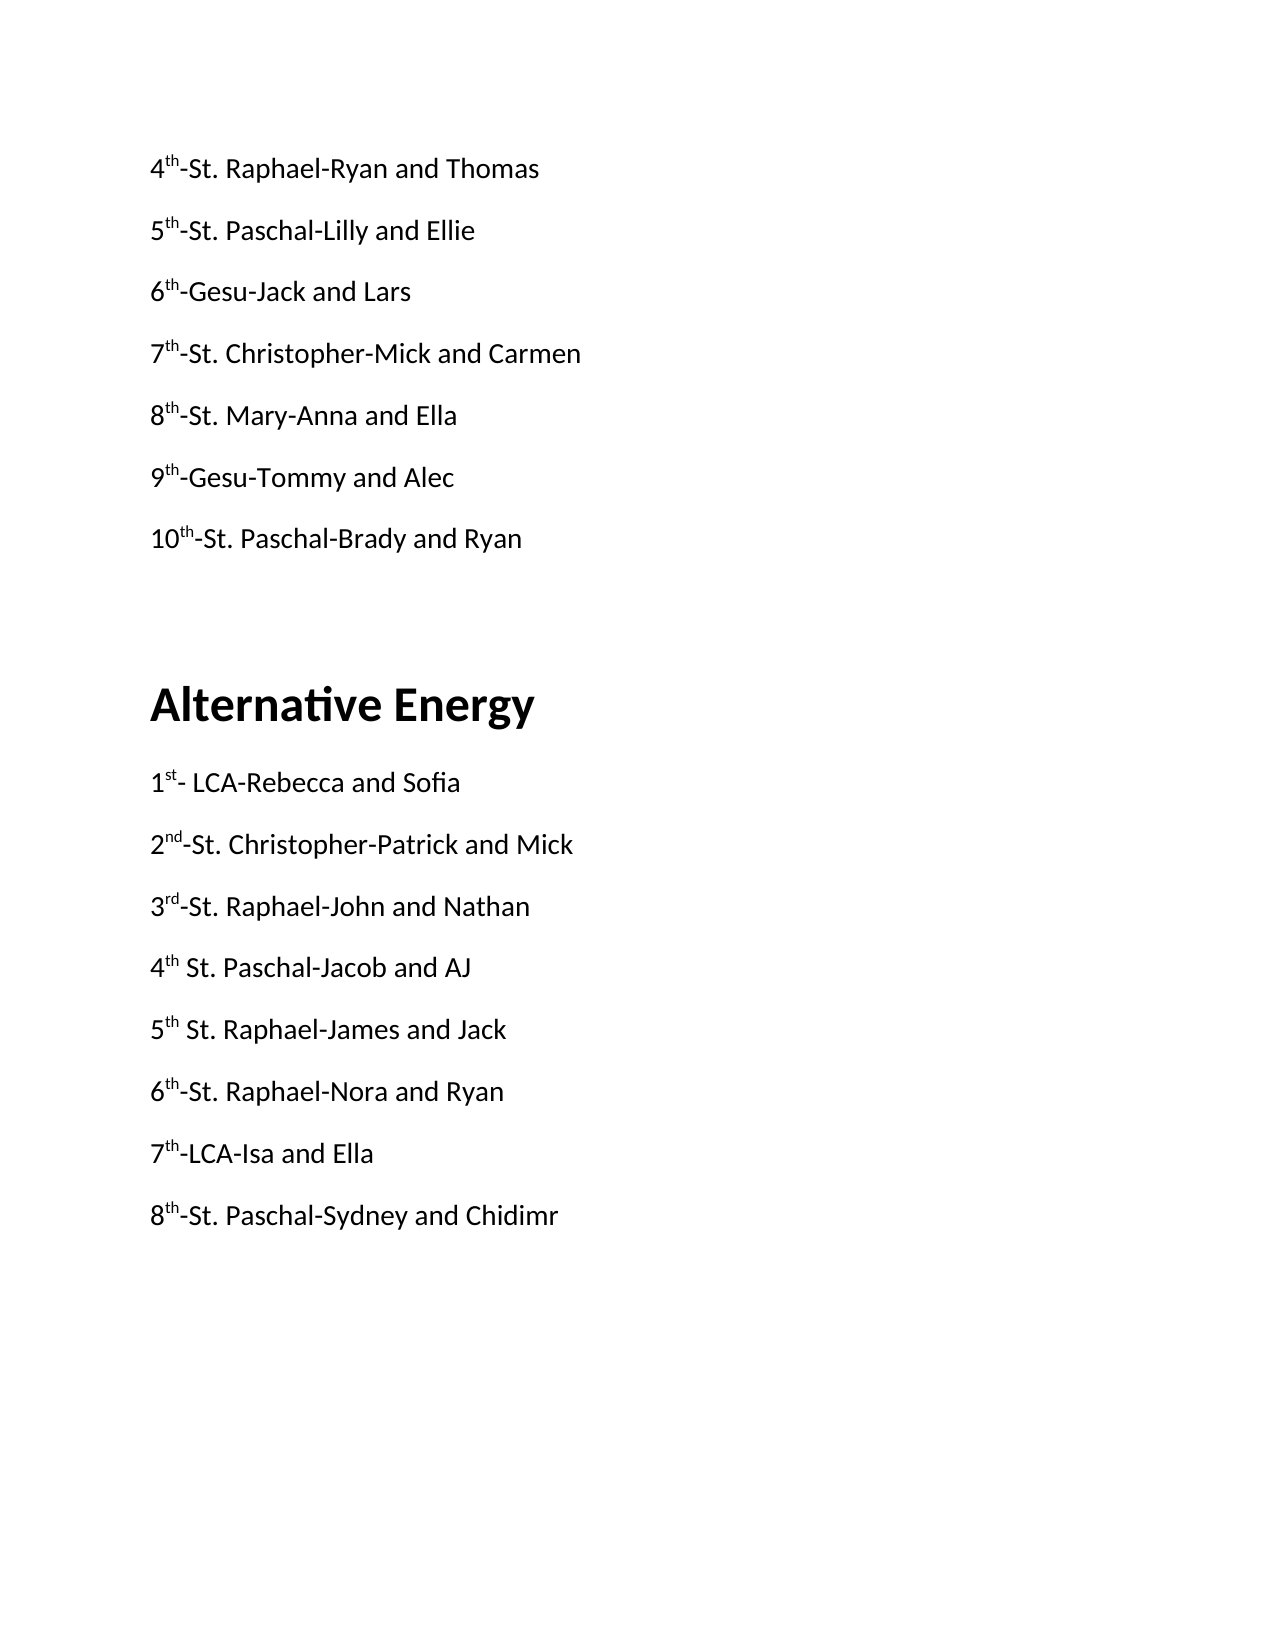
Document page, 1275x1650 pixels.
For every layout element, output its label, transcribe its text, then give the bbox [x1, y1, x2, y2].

text 5th St. Raphael-James and Jack [150, 1011, 1125, 1047]
text 8th-St. Paschal-Sydney and Chidimr [150, 1197, 1125, 1232]
text 4th St. Paschal-Jacob and AJ [150, 949, 1125, 985]
text Alternative Energy [150, 673, 1125, 734]
text 3rd-St. Raphael-John and Nathan [150, 888, 1125, 923]
text 7th-St. Christopher-Mick and Carmen [150, 335, 1125, 371]
text 5th-St. Paschal-Lilly and Ellie [150, 212, 1125, 247]
text 9th-Gesu-Tommy and Alec [150, 459, 1125, 494]
text 6th-St. Raphael-Nora and Ryan [150, 1073, 1125, 1109]
text 6th-Gesu-Jack and Lars [150, 273, 1125, 309]
text 7th-LCA-Isa and Ella [150, 1135, 1125, 1171]
text 2nd-St. Christopher-Patrick and Mick [150, 826, 1125, 862]
text 4th-St. Raphael-Ryan and Thomas [150, 150, 1125, 186]
text 1st- LCA-Rebecca and Sofia [150, 764, 1125, 800]
text 10th-St. Paschal-Brady and Ryan [150, 521, 1125, 556]
text 8th-St. Mary-Anna and Ella [150, 397, 1125, 433]
